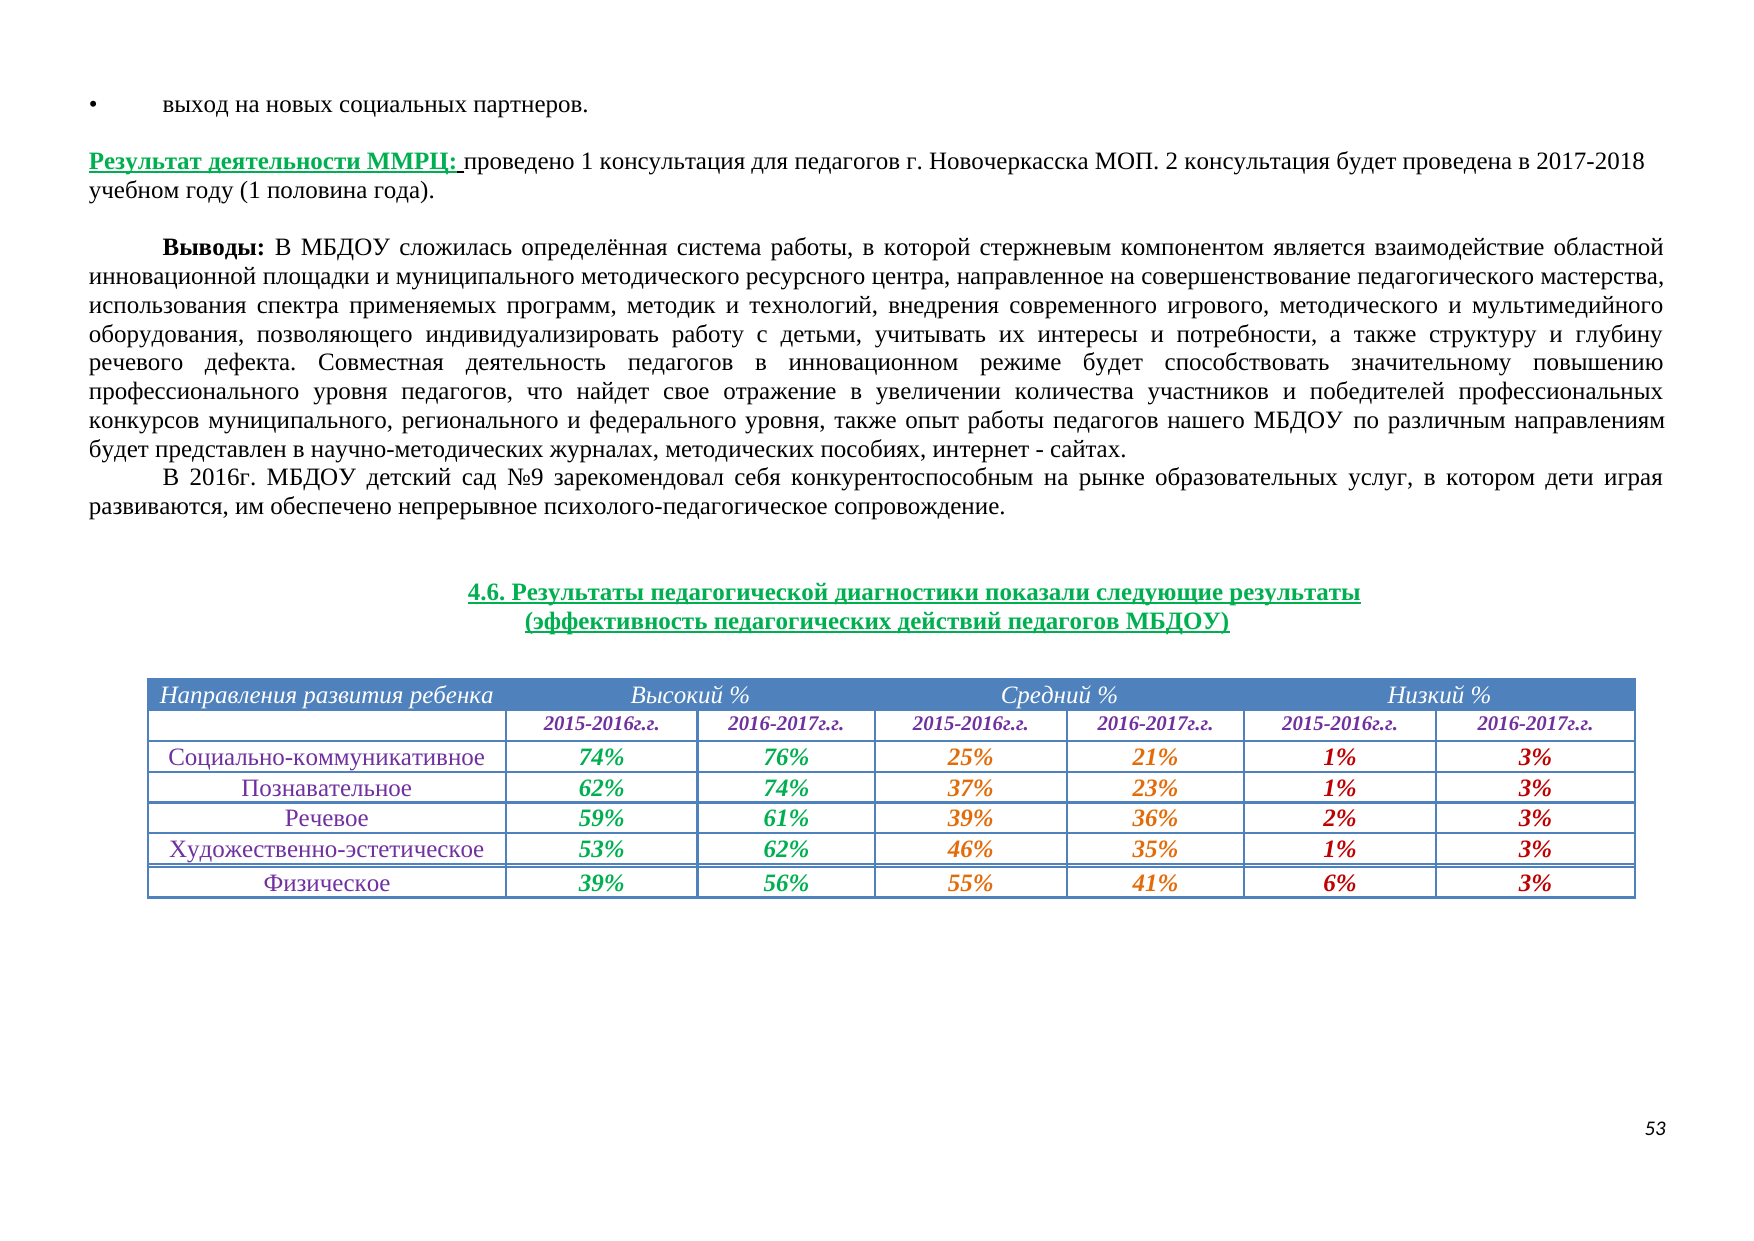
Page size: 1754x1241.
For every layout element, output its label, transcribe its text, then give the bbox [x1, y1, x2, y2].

table_cell 25% [876, 742, 1066, 771]
table_cell 2016-2017г.г. [699, 711, 874, 740]
table_cell 3% [1437, 804, 1634, 832]
table_cell 2015-2016г.г. [507, 711, 696, 740]
table_cell 23% [1068, 773, 1243, 801]
table_header Направления развития ребенка [149, 680, 505, 709]
table_cell 59% [507, 804, 696, 832]
table_cell 56% [699, 868, 874, 896]
table_cell 2% [1245, 804, 1435, 832]
text Результат деятельности ММРЦ: проведено 1 консультация для педагогов г. Новочеркасска МОП. 2 консультация будет проведена в 2017-2018 учебном году (1 половина года). [89, 146, 1665, 204]
table_cell 2015-2016г.г. [1245, 711, 1435, 740]
text Выводы: В МБДОУ сложилась определённая система работы, в которой стержневым компонентом является взаимодействие областной инновационной площадки и муниципального методического ресурсного центра, направленное на совершенствование педагогического мастерства, использования спектра применяемых программ, методик и технологий, внедрения современного игрового, методического и мультимедийного оборудования, позволяющего индивидуализировать работу с детьми, учитывать их интересы и потребности, а также структуру и глубину речевого дефекта. Совместная деятельность педагогов в инновационном режиме будет способствовать значительному повышению профессионального уровня педагогов, что найдет свое отражение в увеличении количества участников и победителей профессиональных конкурсов муниципального, регионального и федерального уровня, также опыт работы педагогов нашего МБДОУ по различным направлениям будет представлен в научно-методических журналах, методических пособиях, интернет - сайтах. [89, 232, 1665, 462]
table_cell 53% [507, 834, 696, 863]
table_cell 1% [1245, 742, 1435, 771]
table_header Низкий % [1244, 680, 1634, 709]
table_cell 3% [1437, 742, 1634, 771]
table_cell 39% [876, 804, 1066, 832]
table_cell 1% [1245, 773, 1435, 801]
table_cell 46% [876, 834, 1066, 863]
table_cell Речевое [149, 804, 505, 832]
table_cell 74% [699, 773, 874, 801]
table_cell Социально-коммуникативное [149, 742, 505, 771]
text • выход на новых социальных партнеров. [89, 89, 1665, 117]
table_cell 76% [699, 742, 874, 771]
table_cell 2015-2016г.г. [876, 711, 1066, 740]
table_cell 74% [507, 742, 696, 771]
table_cell 41% [1068, 868, 1243, 896]
text В 2016г. МБДОУ детский сад №9 зарекомендовал себя конкурентоспособным на рынке образовательных услуг, в котором дети играя развиваются, им обеспечено непрерывное психолого-педагогическое сопровождение. [89, 462, 1665, 520]
table_cell Художественно-эстетическое [149, 834, 505, 863]
table_cell 6% [1245, 868, 1435, 896]
table_header Средний % [876, 680, 1244, 709]
table_cell 3% [1437, 868, 1634, 896]
text 4.6. Результаты педагогической диагностики показали следующие результаты (эффективность педагогических действий педагогов МБДОУ) [89, 577, 1665, 635]
table_cell 61% [699, 804, 874, 832]
table_cell 21% [1068, 742, 1243, 771]
table_cell 3% [1437, 834, 1634, 863]
table_cell Познавательное [149, 773, 505, 801]
table_cell 2016-2017г.г. [1068, 711, 1243, 740]
table_cell 2016-2017г.г. [1437, 711, 1634, 740]
table_header Высокий % [507, 680, 874, 709]
table_cell 3% [1437, 773, 1634, 801]
table_cell 62% [507, 773, 696, 801]
table_cell Физическое [149, 868, 505, 896]
table_cell 35% [1068, 834, 1243, 863]
table_cell 36% [1068, 804, 1243, 832]
table_cell 37% [876, 773, 1066, 801]
table_cell 62% [699, 834, 874, 863]
table_cell 55% [876, 868, 1066, 896]
table_cell [149, 711, 505, 740]
table_cell 39% [507, 868, 696, 896]
table_cell 1% [1245, 834, 1435, 863]
